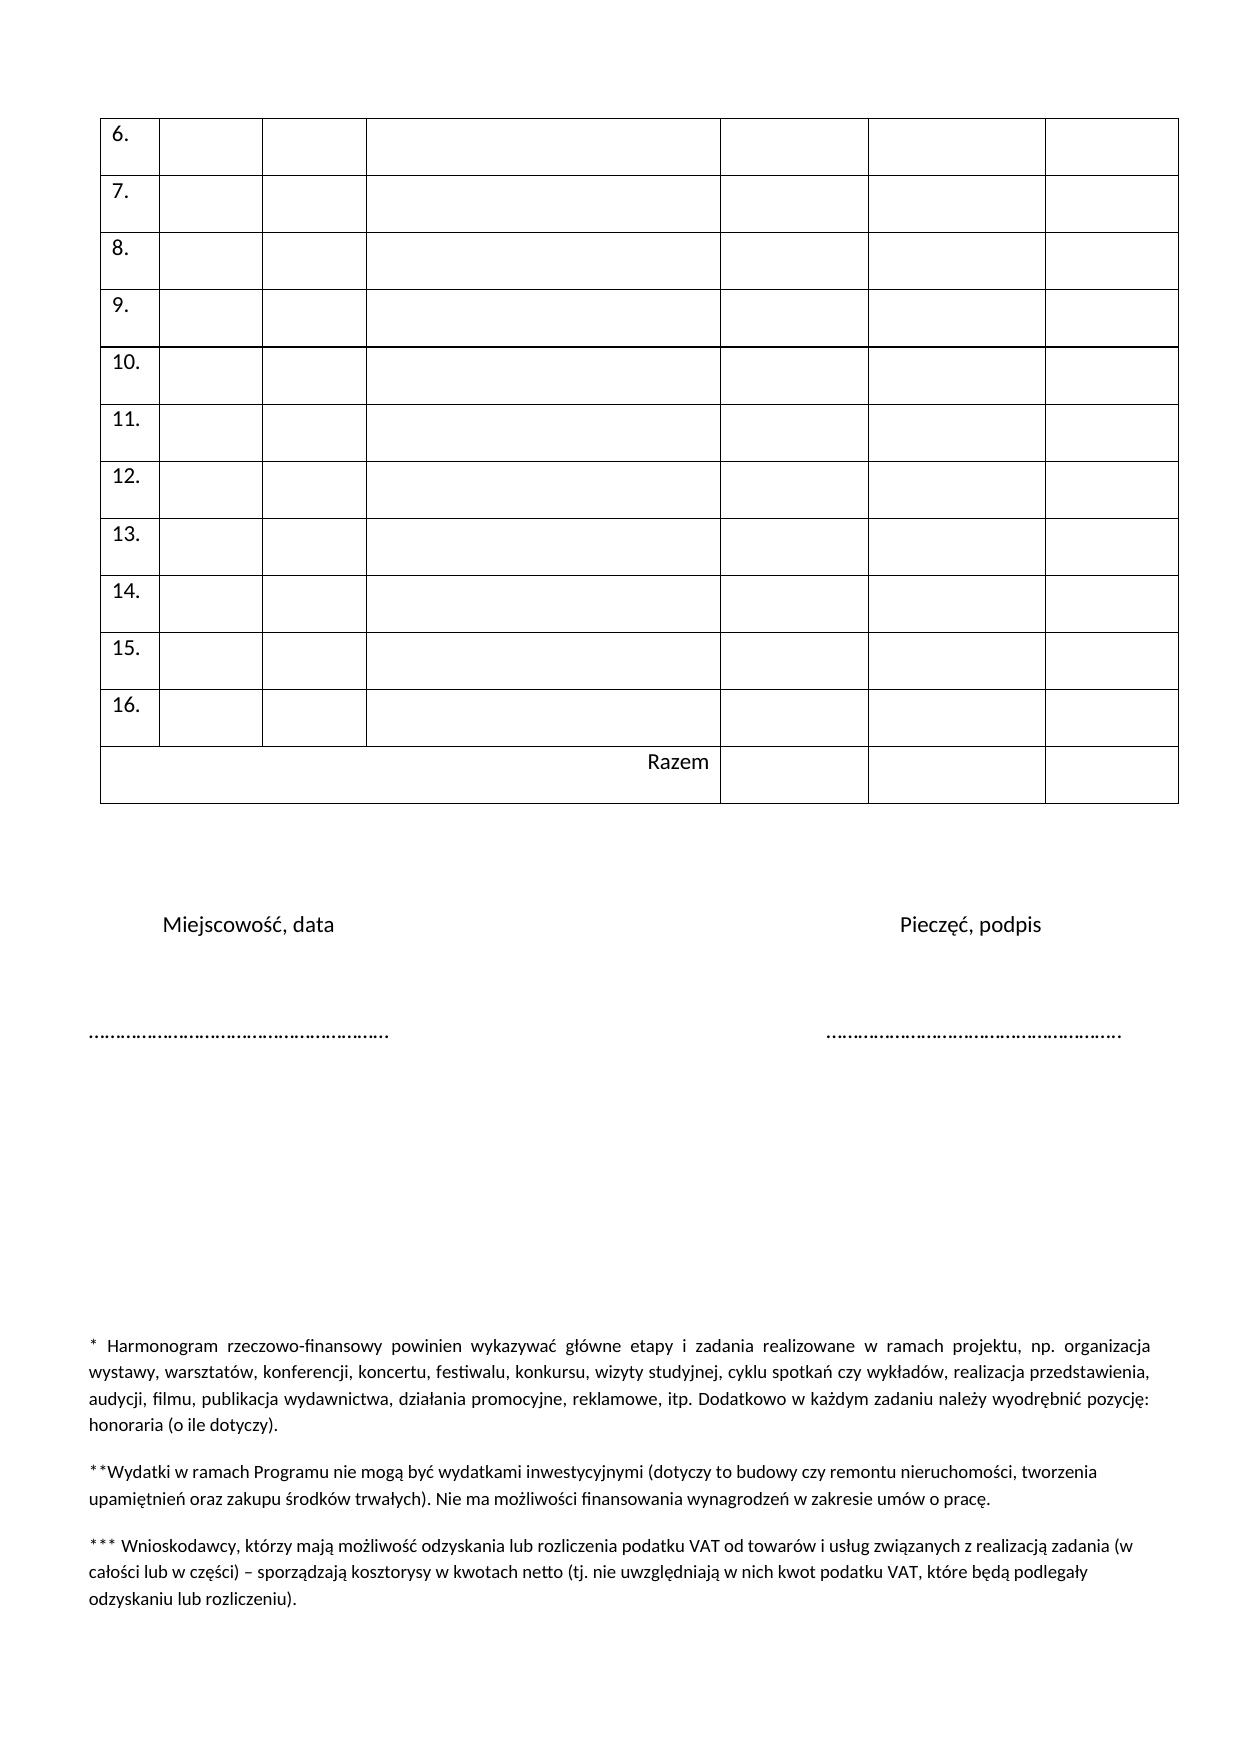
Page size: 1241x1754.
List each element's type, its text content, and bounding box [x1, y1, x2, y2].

table_cell 16. [101, 690, 159, 746]
table_cell [263, 233, 366, 289]
table_cell [1046, 119, 1178, 175]
table_cell 12. [101, 462, 159, 518]
table_cell [1046, 747, 1178, 803]
table_cell [263, 690, 366, 746]
table_cell 6. [101, 119, 159, 175]
table_cell [1046, 290, 1178, 346]
table_cell [869, 405, 1045, 461]
table_cell [869, 576, 1045, 632]
table_cell [721, 690, 868, 746]
table_cell [1046, 405, 1178, 461]
table_cell [869, 462, 1045, 518]
table_cell [263, 633, 366, 689]
table_cell [721, 519, 868, 575]
table_cell [1046, 690, 1178, 746]
table_cell [160, 633, 262, 689]
table_cell 11. [101, 405, 159, 461]
table_cell [869, 747, 1045, 803]
table_cell [721, 119, 868, 175]
table_cell [869, 119, 1045, 175]
table_cell [367, 576, 720, 632]
text *** Wnioskodawcy, którzy mają możliwość odzyskania lub rozliczenia podatku VAT od towarów i usług związanych z realizacją zadania (w całości lub w części) – sporządzają kosztorysy w kwotach netto (tj. nie uwzględniają w nich kwot podatku VAT, które będą podlegały odzyskaniu lub rozliczeniu). [89, 1534, 1152, 1610]
table_cell [721, 290, 868, 346]
table_cell [160, 462, 262, 518]
table_cell 15. [101, 633, 159, 689]
table_cell [160, 348, 262, 403]
table_cell [869, 290, 1045, 346]
table_cell [160, 290, 262, 346]
table_cell [721, 462, 868, 518]
table_cell [1046, 576, 1178, 632]
table_cell [263, 119, 366, 175]
table_cell [263, 462, 366, 518]
text * Harmonogram rzeczowo-finansowy powinien wykazywać główne etapy i zadania realizowane w ramach projektu, np. organizacja wystawy, warsztatów, konferencji, koncertu, festiwalu, konkursu, wizyty studyjnej, cyklu spotkań czy wykładów, realizacja przedstawienia, audycji, filmu, publikacja wydawnictwa, działania promocyjne, reklamowe, itp. Dodatkowo w każdym zadaniu należy wyodrębnić pozycję: honoraria (o ile dotyczy). [89, 1334, 1152, 1436]
table_cell [869, 176, 1045, 232]
table_cell 8. [101, 233, 159, 289]
table_cell [869, 233, 1045, 289]
table_cell [367, 519, 720, 575]
table_cell [721, 633, 868, 689]
table_cell 9. [101, 290, 159, 346]
table_cell [869, 519, 1045, 575]
table_cell [160, 119, 262, 175]
table_cell [367, 119, 720, 175]
table_cell [263, 348, 366, 403]
table_cell [1046, 633, 1178, 689]
table_cell [721, 747, 868, 803]
table_cell [367, 290, 720, 346]
table_cell [263, 176, 366, 232]
table_cell [1046, 176, 1178, 232]
table_cell [367, 348, 720, 403]
table_cell [367, 462, 720, 518]
text ………………………………………………… ……………………………………………….. [89, 1016, 1152, 1044]
table_cell [367, 233, 720, 289]
table_cell [160, 576, 262, 632]
table_cell [1046, 462, 1178, 518]
table_cell 10. [101, 348, 159, 403]
table_cell [367, 633, 720, 689]
table_cell [160, 690, 262, 746]
table_cell [263, 576, 366, 632]
table_cell 7. [101, 176, 159, 232]
table_cell [263, 405, 366, 461]
table_cell [1046, 233, 1178, 289]
table_cell [263, 519, 366, 575]
table_cell [160, 176, 262, 232]
table_cell [263, 290, 366, 346]
text Miejscowość, data Pieczęć, podpis [89, 910, 1152, 938]
table_cell [721, 233, 868, 289]
table_cell 13. [101, 519, 159, 575]
table_cell [721, 348, 868, 403]
table_cell [869, 690, 1045, 746]
table_cell [160, 405, 262, 461]
table_cell [160, 519, 262, 575]
table_cell [160, 233, 262, 289]
table_cell [869, 348, 1045, 403]
table_cell Razem [101, 747, 720, 803]
table_cell 14. [101, 576, 159, 632]
table_cell [721, 405, 868, 461]
table_cell [721, 176, 868, 232]
table_cell [721, 576, 868, 632]
table_cell [1046, 348, 1178, 403]
table_cell [869, 633, 1045, 689]
table_cell [367, 176, 720, 232]
text **Wydatki w ramach Programu nie mogą być wydatkami inwestycyjnymi (dotyczy to budowy czy remontu nieruchomości, tworzenia upamiętnień oraz zakupu środków trwałych). Nie ma możliwości finansowania wynagrodzeń w zakresie umów o pracę. [89, 1461, 1152, 1510]
table_cell [367, 405, 720, 461]
table_cell [367, 690, 720, 746]
table_cell [1046, 519, 1178, 575]
